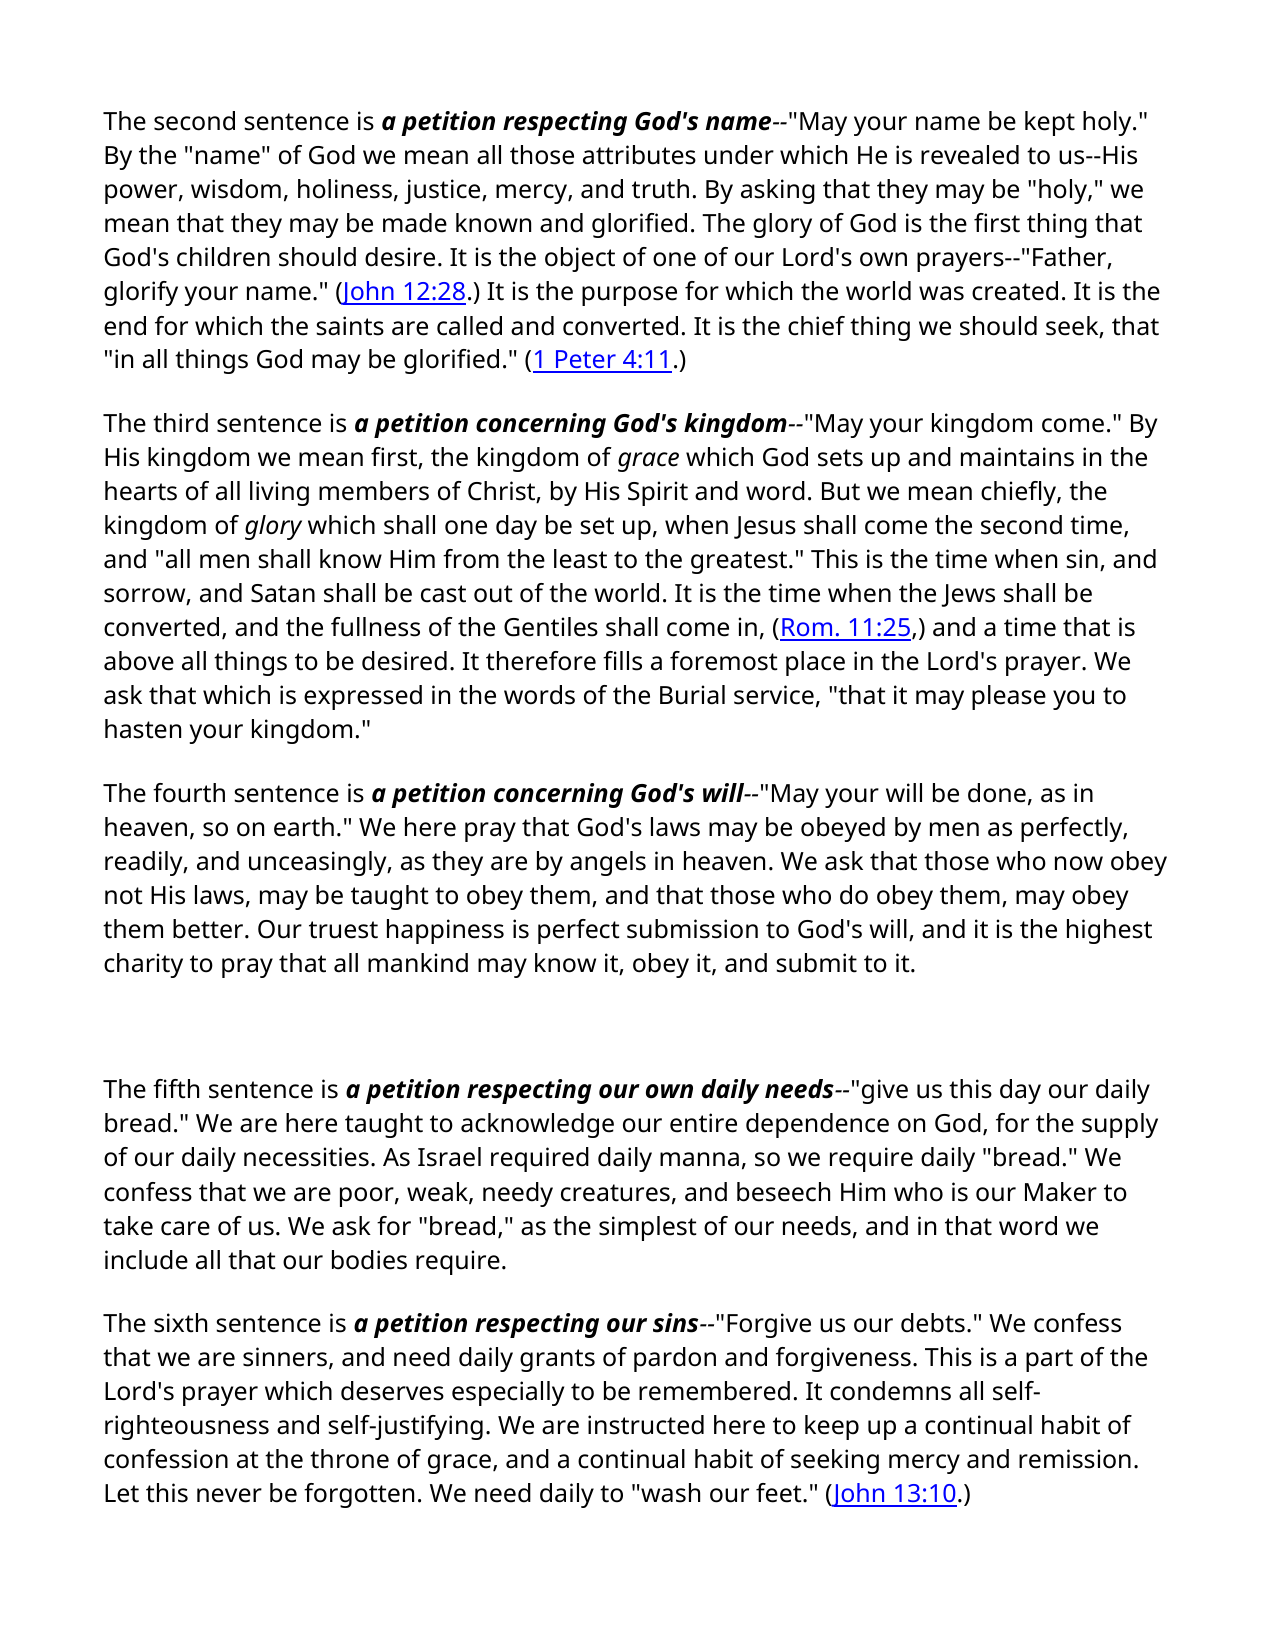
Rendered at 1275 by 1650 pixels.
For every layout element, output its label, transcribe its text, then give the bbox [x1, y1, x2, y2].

text The second sentence is a petition respecting God's name--"May your name be kept holy." By the "name" of God we mean all those attributes under which He is revealed to us--His power, wisdom, holiness, justice, mercy, and truth. By asking that they may be "holy," we mean that they may be made known and glorified. The glory of God is the first thing that God's children should desire. It is the object of one of our Lord's own prayers--"Father, glorify your name." (John 12:28.) It is the purpose for which the world was created. It is the end for which the saints are called and converted. It is the chief thing we should seek, that "in all things God may be glorified." (1 Peter 4:11.) [103, 104, 1170, 376]
text The sixth sentence is a petition respecting our sins--"Forgive us our debts." We confess that we are sinners, and need daily grants of pardon and forgiveness. This is a part of the Lord's prayer which deserves especially to be remembered. It condemns all self-righteousness and self-justifying. We are instructed here to keep up a continual habit of confession at the throne of grace, and a continual habit of seeking mercy and remission. Let this never be forgotten. We need daily to "wash our feet." (John 13:10.) [103, 1306, 1170, 1510]
text The third sentence is a petition concerning God's kingdom--"May your kingdom come." By His kingdom we mean first, the kingdom of grace which God sets up and maintains in the hearts of all living members of Christ, by His Spirit and word. But we mean chiefly, the kingdom of glory which shall one day be set up, when Jesus shall come the second time, and "all men shall know Him from the least to the greatest." This is the time when sin, and sorrow, and Satan shall be cast out of the world. It is the time when the Jews shall be converted, and the fullness of the Gentiles shall come in, (Rom. 11:25,) and a time that is above all things to be desired. It therefore fills a foremost place in the Lord's prayer. We ask that which is expressed in the words of the Burial service, "that it may please you to hasten your kingdom." [103, 405, 1170, 746]
text The fourth sentence is a petition concerning God's will--"May your will be done, as in heaven, so on earth." We here pray that God's laws may be obeyed by men as perfectly, readily, and unceasingly, as they are by angels in heaven. We ask that those who now obey not His laws, may be taught to obey them, and that those who do obey them, may obey them better. Our truest happiness is perfect submission to God's will, and it is the highest charity to pray that all mankind may know it, obey it, and submit to it. [103, 775, 1170, 979]
text The fifth sentence is a petition respecting our own daily needs--"give us this day our daily bread." We are here taught to acknowledge our entire dependence on God, for the supply of our daily necessities. As Israel required daily manna, so we require daily "bread." We confess that we are poor, weak, needy creatures, and beseech Him who is our Maker to take care of us. We ask for "bread," as the simplest of our needs, and in that word we include all that our bodies require. [103, 1072, 1170, 1276]
